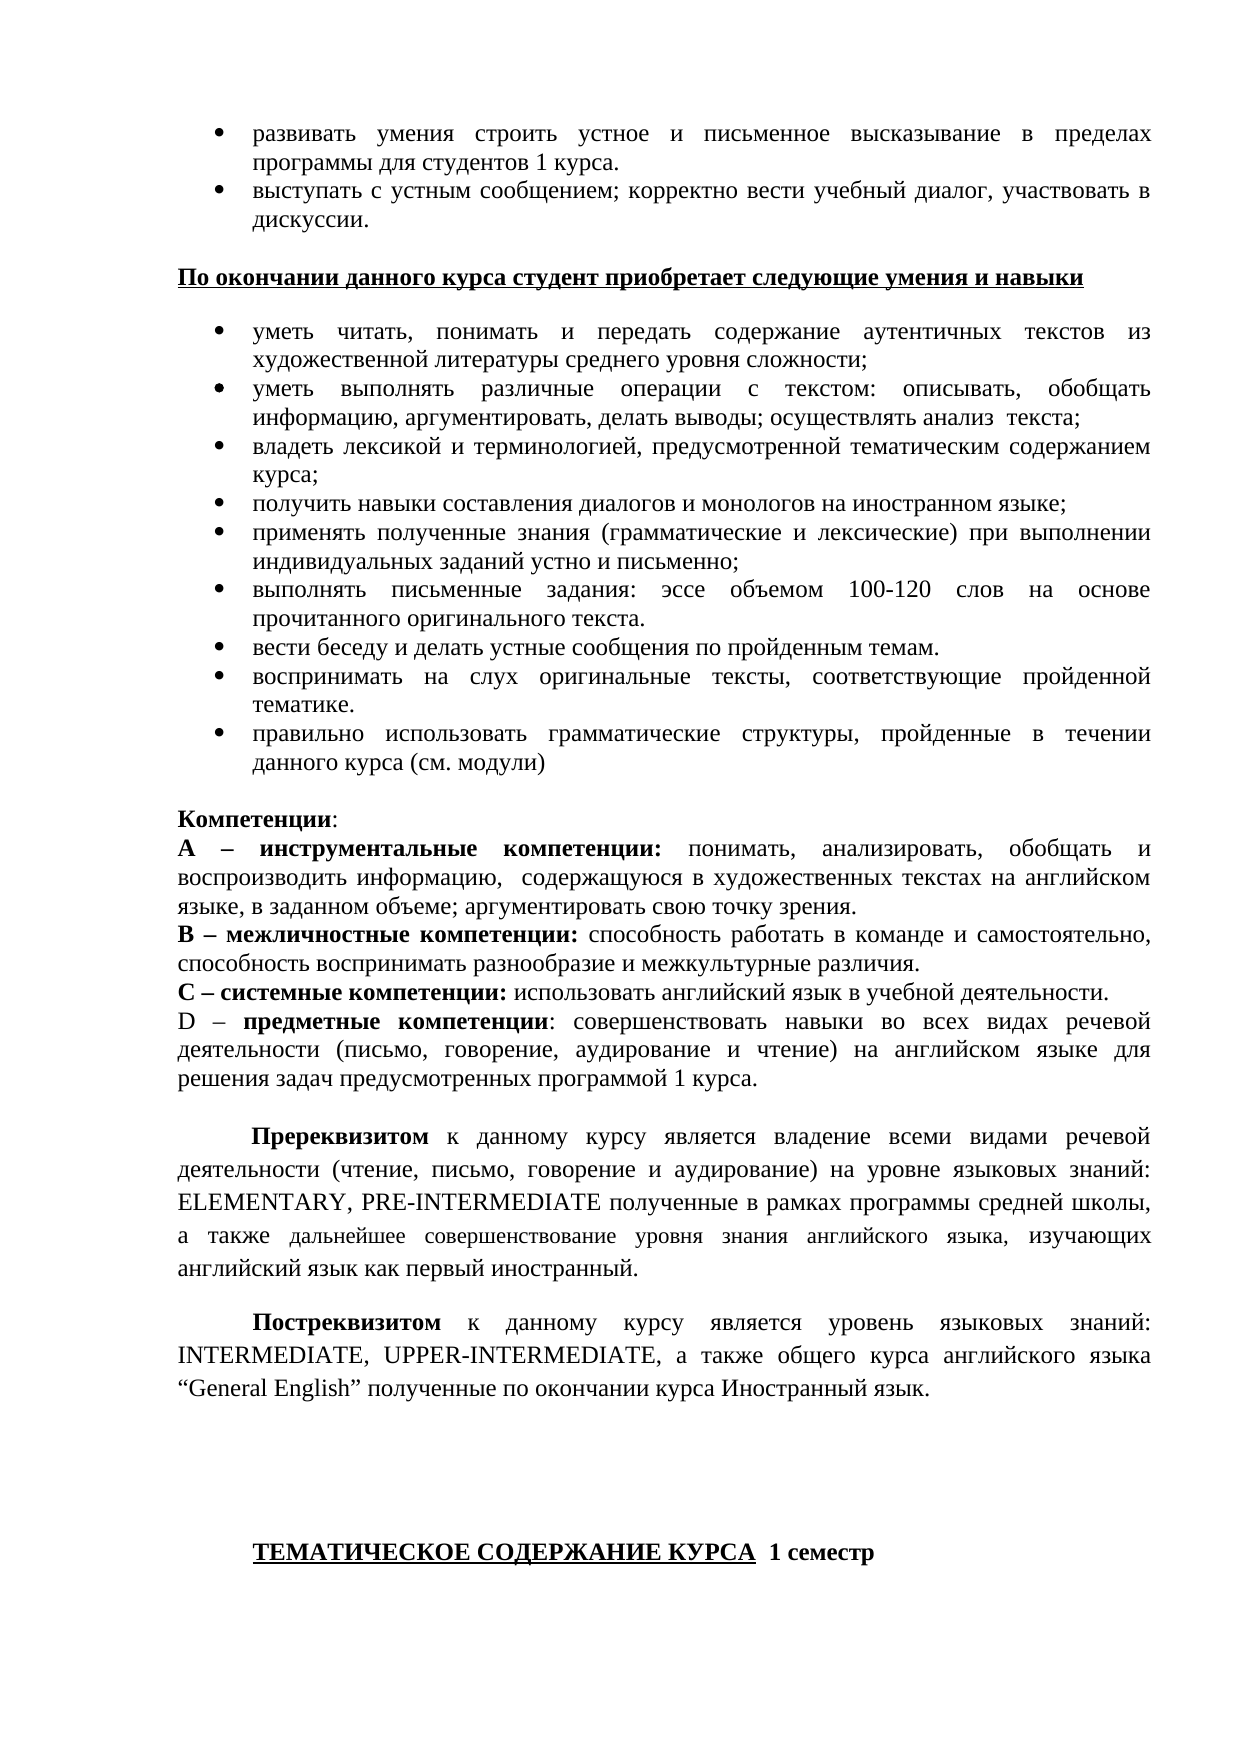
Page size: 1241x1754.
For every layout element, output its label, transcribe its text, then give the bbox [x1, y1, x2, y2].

list правильно использовать грамматические структуры, пройденные в течении данного курса (см. модули) [215, 718, 1152, 776]
text D – предметные компетенции: совершенствовать навыки во всех видах речевой деятельности (письмо, говорение, аудирование и чтение) на английском языке для решения задач предусмотренных программой 1 курса. [177, 1006, 1152, 1092]
text ТЕМАТИЧЕСКОЕ СОДЕРЖАНИЕ КУРСА 1 семестр [177, 1537, 1152, 1566]
list вести беседу и делать устные сообщения по пройденным темам. [215, 632, 1152, 661]
list развивать умения строить устное и письменное высказывание в пределах программы для студентов 1 курса. [215, 118, 1152, 176]
text Пререквизитом к данному курсу является владение всеми видами речевой деятельности (чтение, письмо, говорение и аудирование) на уровне языковых знаний: ELEMENTARY, PRE-INTERMEDIATE полученные в рамках программы средней школы, а также дальнейшее совершенствование уровня знания английского языка, изучающих английский язык как первый иностранный. [177, 1121, 1152, 1282]
text По окончании данного курса студент приобретает следующие умения и навыки [177, 262, 1152, 291]
list выступать с устным сообщением; корректно вести учебный диалог, участвовать в дискуссии. [215, 176, 1152, 233]
text В – межличностные компетенции: способность работать в команде и самостоятельно, способность воспринимать разнообразие и межкультурные различия. [177, 919, 1152, 977]
text С – системные компетенции: использовать английский язык в учебной деятельности. [177, 977, 1152, 1006]
list уметь читать, понимать и передать содержание аутентичных текстов из художественной литературы среднего уровня сложности; [215, 316, 1152, 373]
list уметь выполнять различные операции с текстом: описывать, обобщать информацию, аргументировать, делать выводы; осуществлять анализ текста; [215, 373, 1152, 431]
list выполнять письменные задания: эссе объемом 100-120 слов на основе прочитанного оригинального текста. [215, 574, 1152, 632]
list воспринимать на слух оригинальные тексты, соответствующие пройденной тематике. [215, 661, 1152, 718]
text Компетенции: [177, 804, 1152, 833]
list владеть лексикой и терминологией, предусмотренной тематическим содержанием курса; [215, 431, 1152, 488]
text А – инструментальные компетенции: понимать, анализировать, обобщать и воспроизводить информацию, содержащуюся в художественных текстах на английском языке, в заданном объеме; аргументировать свою точку зрения. [177, 833, 1152, 919]
list получить навыки составления диалогов и монологов на иностранном языке; [215, 488, 1152, 517]
text Постреквизитом к данному курсу является уровень языковых знаний: INTERMEDIATE, UPPER-INTERMEDIATE, а также общего курса английского языка “General English” полученные по окончании курса Иностранный язык. [177, 1307, 1152, 1401]
list применять полученные знания (грамматические и лексические) при выполнении индивидуальных заданий устно и письменно; [215, 517, 1152, 574]
